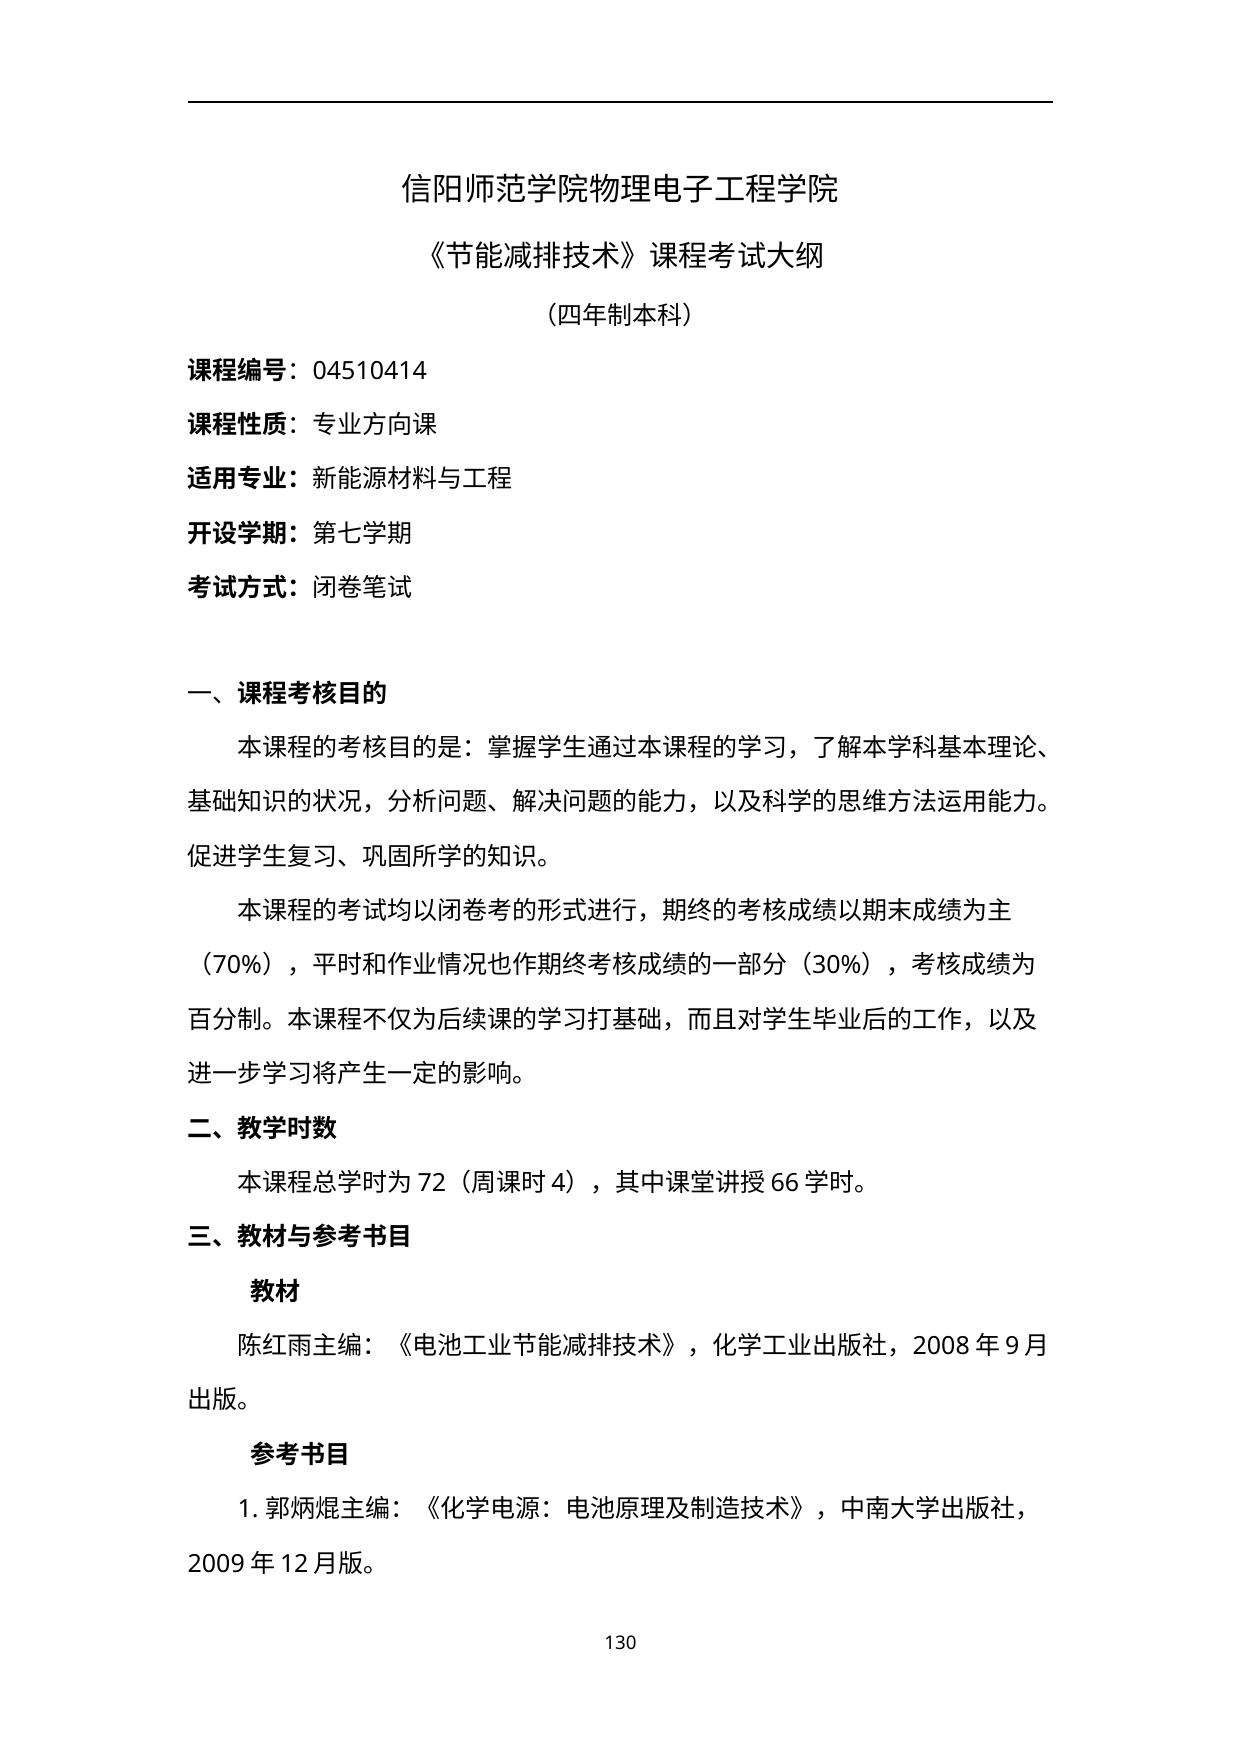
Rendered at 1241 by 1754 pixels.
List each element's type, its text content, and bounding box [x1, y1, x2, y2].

text 适用专业：新能源材料与工程 [187, 459, 1053, 495]
text 本课程总学时为72（周课时4），其中课堂讲授66学时。 [187, 1162, 1053, 1199]
text 《节能减排技术》课程考试大纲 [187, 232, 1053, 274]
text 一、课程考核目的 [187, 673, 1053, 709]
text 开设学期：第七学期 [187, 513, 1053, 549]
text 二、教学时数 [187, 1108, 1053, 1144]
text 教材 [187, 1271, 1053, 1307]
text （四年制本科） [187, 296, 1053, 332]
text 课程性质：专业方向课 [187, 404, 1053, 441]
text 三、教材与参考书目 [187, 1217, 1053, 1253]
text 1. 郭炳焜主编：《化学电源：电池原理及制造技术》，中南大学出版社，2009年12月版。 [187, 1489, 1053, 1579]
text 本课程的考试均以闭卷考的形式进行，期终的考核成绩以期末成绩为主（70%），平时和作业情况也作期终考核成绩的一部分（30%），考核成绩为百分制。本课程不仅为后续课的学习打基础，而且对学生毕业后的工作，以及进一步学习将产生一定的影响。 [187, 891, 1053, 1090]
text 课程编号：04510414 [187, 350, 1053, 386]
text 参考书目 [187, 1434, 1053, 1471]
text 本课程的考核目的是：掌握学生通过本课程的学习，了解本学科基本理论、基础知识的状况，分析问题、解决问题的能力，以及科学的思维方法运用能力。促进学生复习、巩固所学的知识。 [187, 727, 1053, 872]
text 考试方式：闭卷笔试 [187, 568, 1053, 604]
text 陈红雨主编：《电池工业节能减排技术》，化学工业出版社，2008年9月出版。 [187, 1326, 1053, 1416]
text 信阳师范学院物理电子工程学院 [187, 164, 1053, 210]
